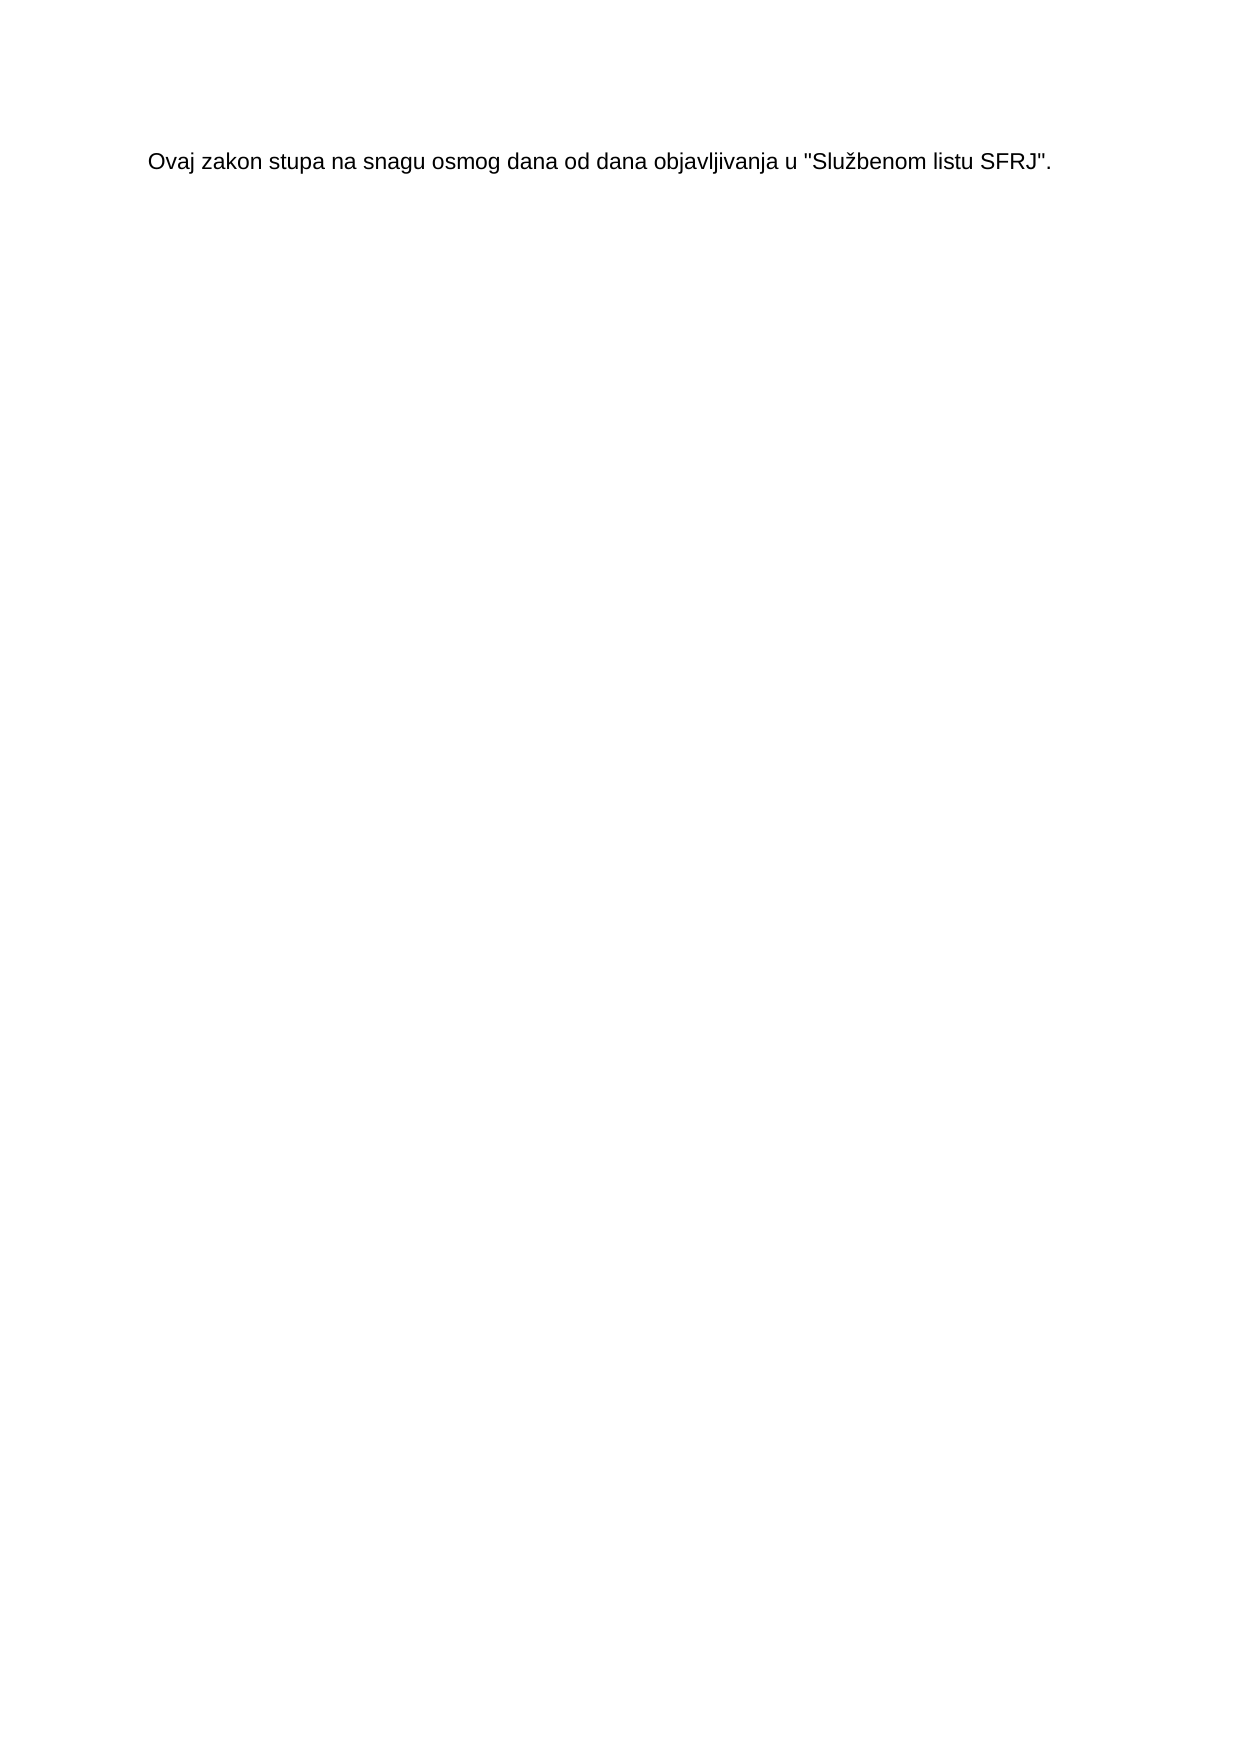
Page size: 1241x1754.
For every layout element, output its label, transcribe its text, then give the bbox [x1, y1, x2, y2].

text Ovaj zakon stupa na snagu osmog dana od dana objavljivanja u "Službenom listu SFRJ". [148, 148, 1093, 174]
